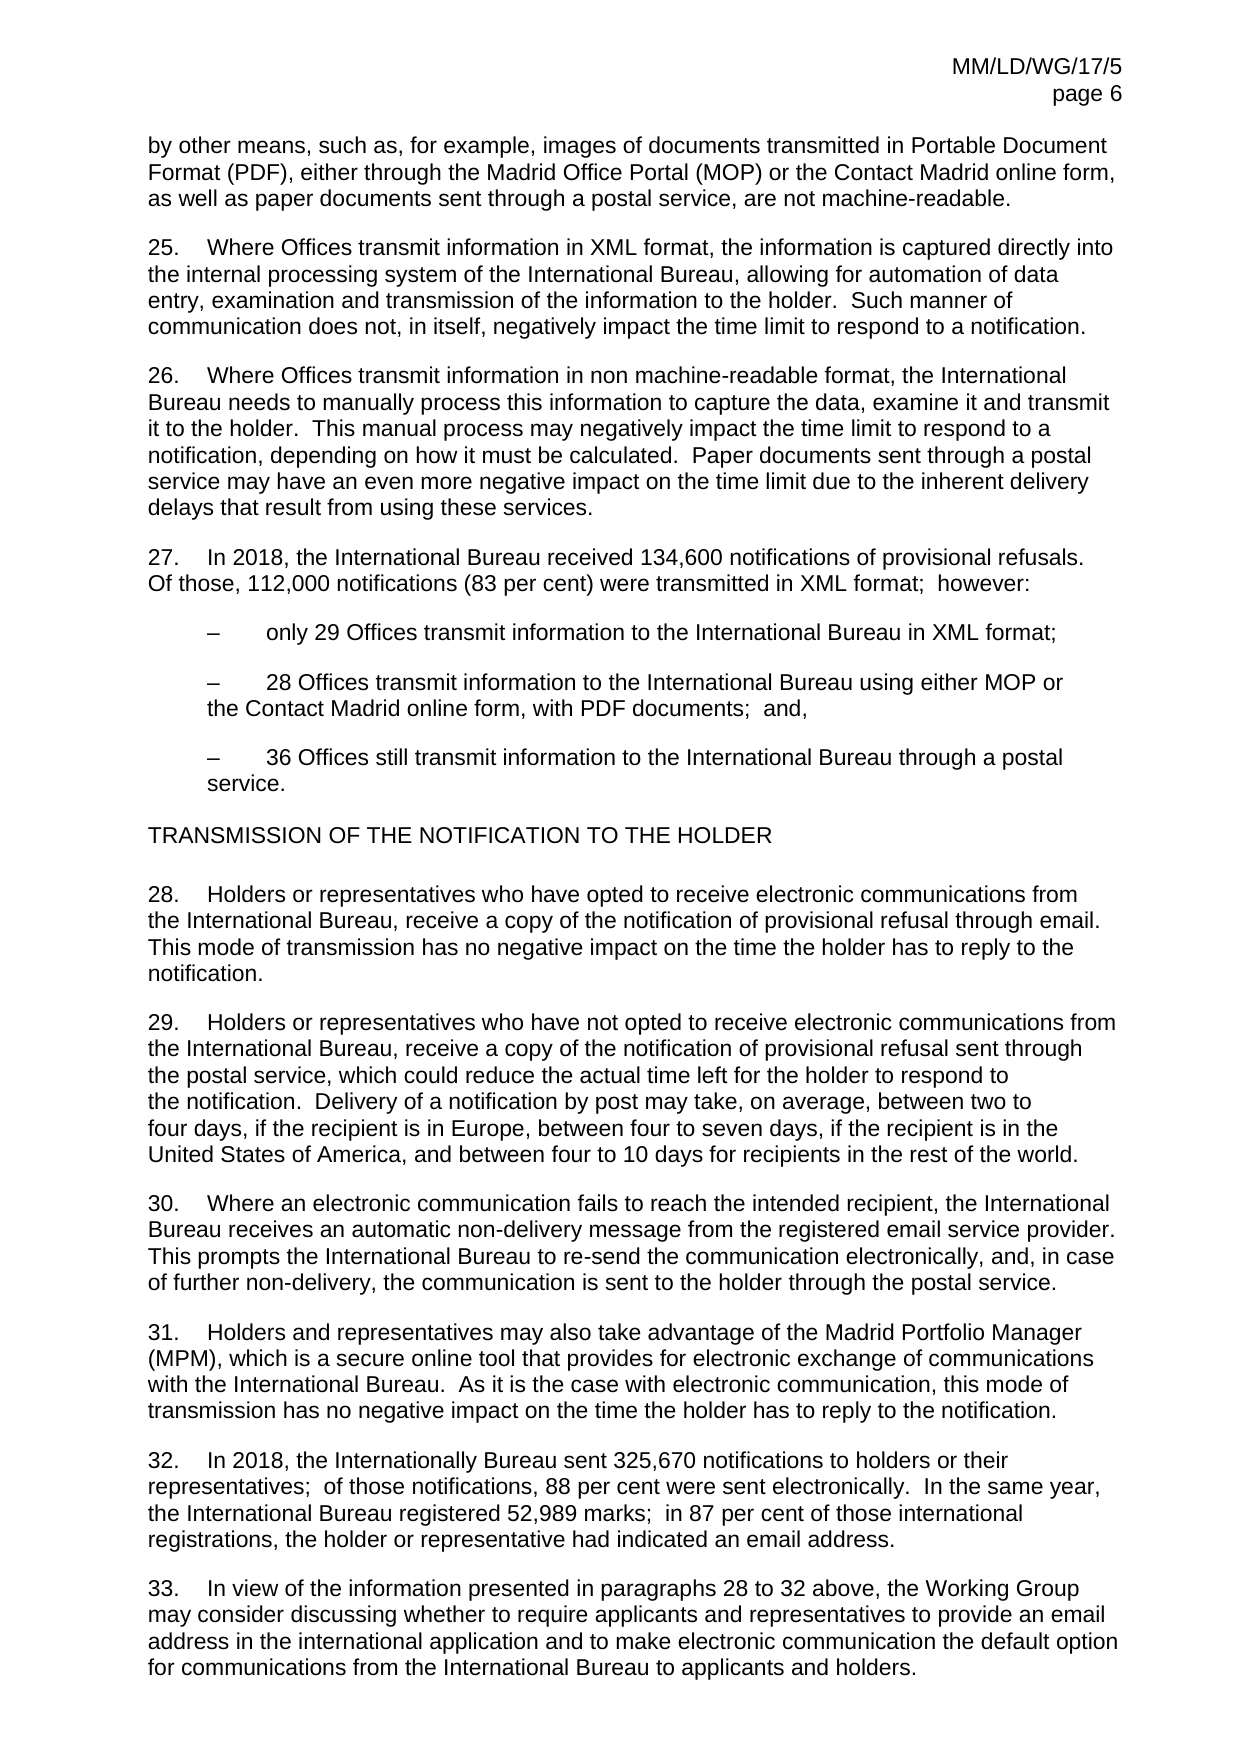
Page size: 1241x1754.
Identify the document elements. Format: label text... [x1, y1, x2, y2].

text Holders or representatives who have opted to receive electronic communications from the International Bureau, receive a copy of the notification of provisional refusal through email. This mode of transmission has no negative impact on the time the holder has to reply to the notification. [148, 881, 1122, 986]
list – 28 Offices transmit information to the International Bureau using either MOP or the Contact Madrid online form, with PDF documents; and, [207, 668, 1122, 721]
text In view of the information presented in paragraphs 25 to 29 above, the Working Group may consider discussing whether to require applicants and representatives to provide an email address in the international application and to make electronic communication the default option for communications from the International Bureau to applicants and holders. [148, 1575, 1122, 1681]
list – only 29 Offices transmit information to the International Bureau in XML format; [207, 619, 1122, 646]
text Where Offices transmit information in XML format, the information is captured directly into the internal processing system of the International Bureau, allowing for automation of data entry, examination and transmission of the information to the holder. Such manner of communication does not, in itself, negatively impact the time limit to respond to a notification. [148, 234, 1122, 339]
text In 2018, the Internationally Bureau sent 325,670 notifications to holders or their representatives; of those notifications, 88 per cent were sent electronically. In the same year, the International Bureau registered 52,989 marks; in 87 per cent of those international registrations, the holder or representative had indicated an email address. [148, 1447, 1122, 1552]
subtitle TRANSMISSION OF THE NOTIFICATION TO THE HOLDER [148, 822, 1122, 848]
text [148, 132, 1122, 211]
text In 2018, the International Bureau received 134,600 notifications of provisional refusals. Of those, 112,000 notifications (83 per cent) were transmitted in XML format; however: [148, 543, 1122, 596]
list – 36 Offices still transmit information to the International Bureau through a postal service. [207, 744, 1122, 797]
text Where Offices transmit information in non machine-readable format, the International Bureau needs to manually process this information to capture the data, examine it and transmit it to the holder. This manual process may negatively impact the time limit to respond to a notification, depending on how it must be calculated. Paper documents sent through a postal service may have an even more negative impact on the time limit due to the inherent delivery delays that result from using these services. [148, 362, 1122, 521]
text Holders and representatives may also take advantage of the Madrid Portfolio Manager (MPM), which is a secure online tool that provides for electronic exchange of communications with the International Bureau. As it is the case with electronic communication, this mode of transmission has no negative impact on the time the holder has to reply to the notification. [148, 1318, 1122, 1424]
text Where an electronic communication fails to reach the intended recipient, the International Bureau receives an automatic non-delivery message from the registered email service provider. This prompts the International Bureau to re-send the communication electronically, and, in case of further non-delivery, the communication is sent to the holder through the postal service. [148, 1190, 1122, 1296]
text Holders or representatives who have not opted to receive electronic communications from the International Bureau, receive a copy of the notification of provisional refusal sent through the postal service, which could reduce the actual time left for the holder to respond to the notification. Delivery of a notification by post may take, on average, between two to four days, if the recipient is in Europe, between four to seven days, if the recipient is in the United States of America, and between four to 10 days for recipients in the rest of the world. [148, 1009, 1122, 1167]
